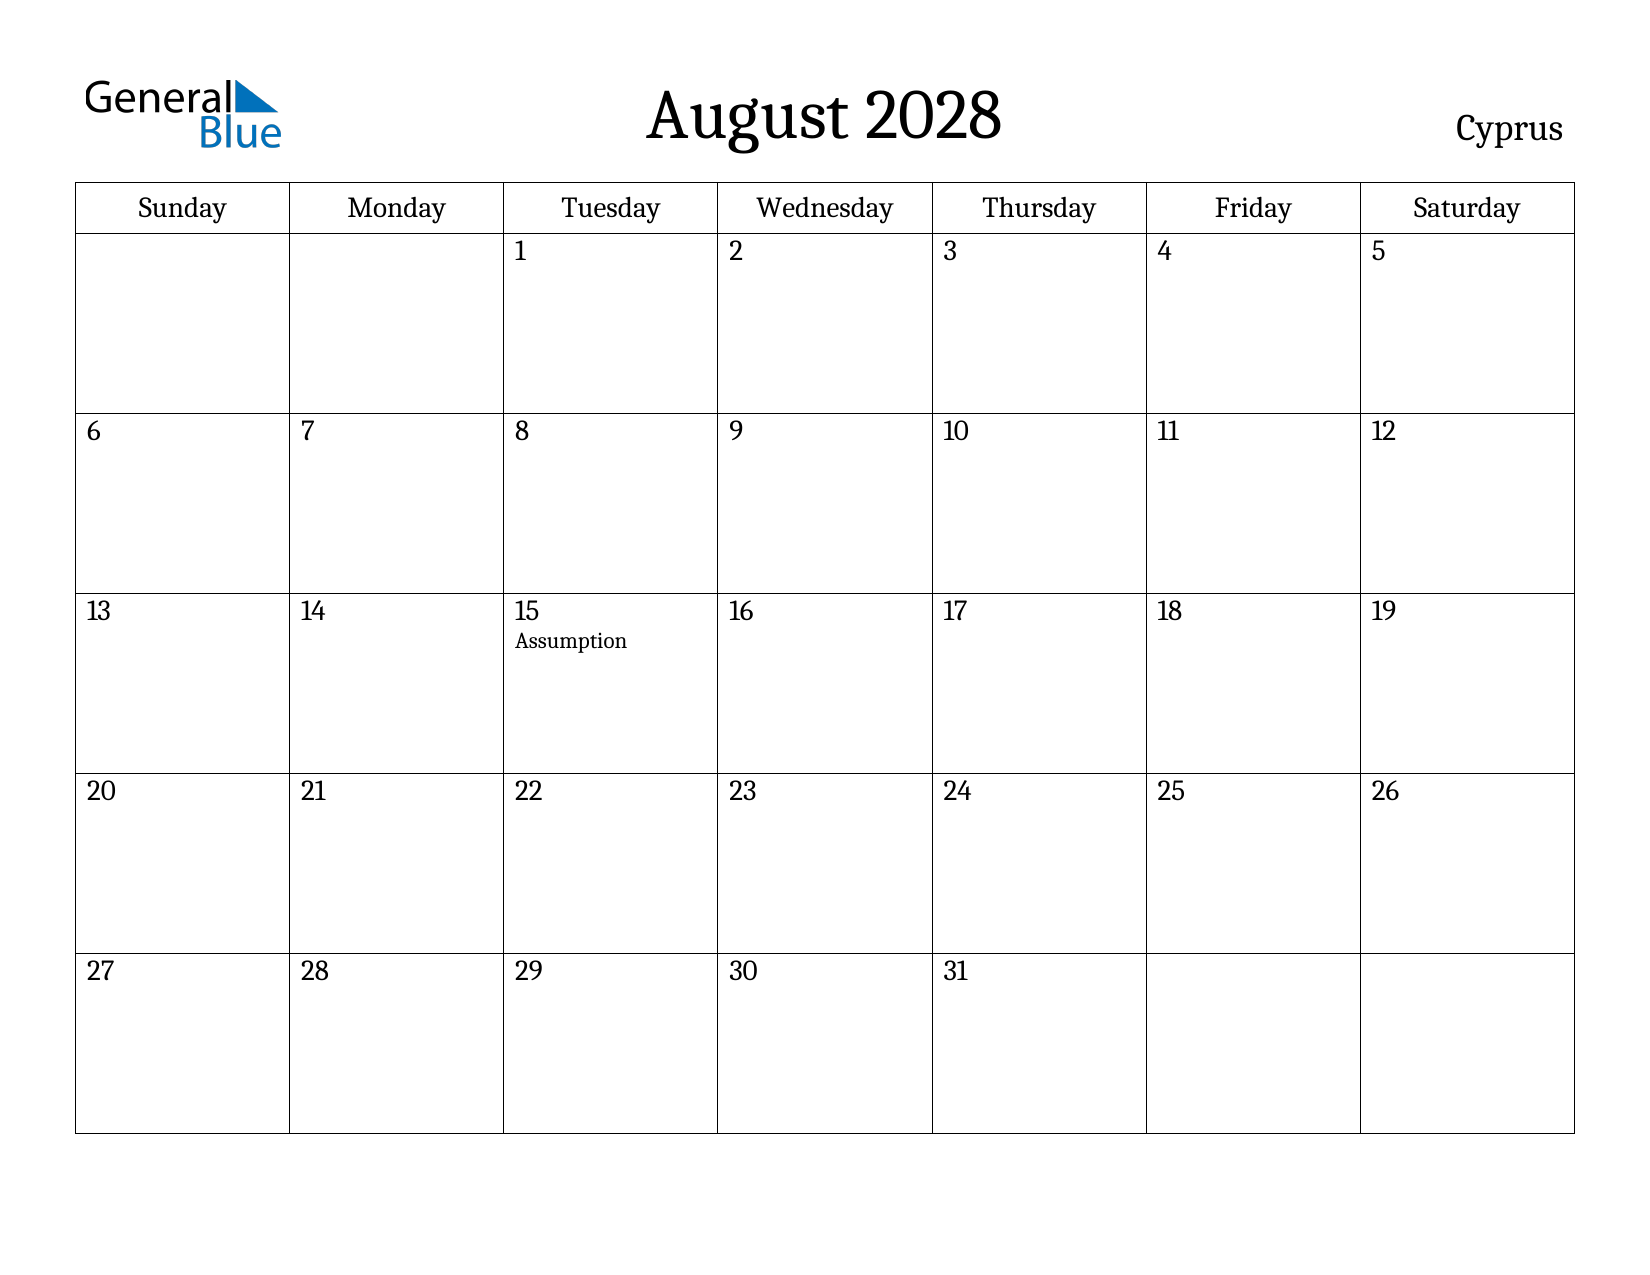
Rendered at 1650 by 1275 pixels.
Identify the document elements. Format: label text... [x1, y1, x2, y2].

table_cell [290, 448, 503, 593]
table_cell 27 [76, 954, 289, 987]
table_cell [1147, 808, 1360, 953]
table_header Cyprus [1146, 75, 1574, 182]
table_cell 17 [933, 594, 1146, 627]
table_cell Wednesday [718, 183, 932, 233]
table_cell [718, 808, 932, 953]
table_cell 14 [290, 594, 503, 627]
table_cell [76, 267, 289, 413]
table_cell [718, 988, 932, 1133]
table_cell 2 [718, 234, 932, 267]
table_cell 15 [504, 594, 717, 627]
table_cell [76, 234, 289, 267]
table_cell 7 [290, 414, 503, 447]
table_cell 25 [1147, 774, 1360, 807]
table_cell [718, 627, 932, 773]
table_cell [504, 267, 717, 413]
table_cell 10 [933, 414, 1146, 447]
table_cell [76, 988, 289, 1133]
table_cell 26 [1361, 774, 1574, 807]
table_cell 8 [504, 414, 717, 447]
table_cell 11 [1147, 414, 1360, 447]
table_cell 12 [1361, 414, 1574, 447]
table_cell Sunday [76, 183, 289, 233]
table_cell [1361, 267, 1574, 413]
table_cell 13 [76, 594, 289, 627]
table_cell 24 [933, 774, 1146, 807]
table_cell 30 [718, 954, 932, 987]
table_cell 18 [1147, 594, 1360, 627]
table_cell Monday [290, 183, 503, 233]
table_cell [290, 988, 503, 1133]
table_cell [290, 627, 503, 773]
table_cell [504, 988, 717, 1133]
table_header August 2028 [504, 75, 1146, 182]
table_cell [933, 448, 1146, 593]
table_cell [718, 448, 932, 593]
table_cell 4 [1147, 234, 1360, 267]
table_cell Thursday [933, 183, 1146, 233]
table_cell [76, 448, 289, 593]
table_cell [1147, 448, 1360, 593]
table_cell [718, 267, 932, 413]
table_cell [1147, 627, 1360, 773]
picture [86, 80, 281, 148]
table_cell [1147, 954, 1360, 987]
table_cell 3 [933, 234, 1146, 267]
table_cell 23 [718, 774, 932, 807]
table_cell 5 [1361, 234, 1574, 267]
table_cell [1361, 448, 1574, 593]
table_cell [504, 808, 717, 953]
table_cell 1 [504, 234, 717, 267]
table_cell 31 [933, 954, 1146, 987]
table_cell [933, 988, 1146, 1133]
table_header [76, 75, 503, 182]
table_cell [290, 808, 503, 953]
table_cell 16 [718, 594, 932, 627]
table_cell 29 [504, 954, 717, 987]
table_cell 28 [290, 954, 503, 987]
table_cell [290, 234, 503, 267]
table_cell 19 [1361, 594, 1574, 627]
table_cell 6 [76, 414, 289, 447]
table_cell [504, 448, 717, 593]
table_cell [76, 627, 289, 773]
table_cell [1361, 808, 1574, 953]
table_cell 21 [290, 774, 503, 807]
table_cell [933, 808, 1146, 953]
table_cell [1361, 954, 1574, 987]
table_cell [1147, 988, 1360, 1133]
table_cell 22 [504, 774, 717, 807]
table_cell [1361, 988, 1574, 1133]
table_cell 9 [718, 414, 932, 447]
table_cell [933, 627, 1146, 773]
table_cell Assumption [504, 627, 717, 773]
table_cell [1147, 267, 1360, 413]
table_cell [1361, 627, 1574, 773]
table_cell Saturday [1361, 183, 1574, 233]
table_cell [933, 267, 1146, 413]
table_cell Tuesday [504, 183, 717, 233]
table_cell Friday [1147, 183, 1360, 233]
table_cell 20 [76, 774, 289, 807]
table_cell [76, 808, 289, 953]
table_cell [290, 267, 503, 413]
